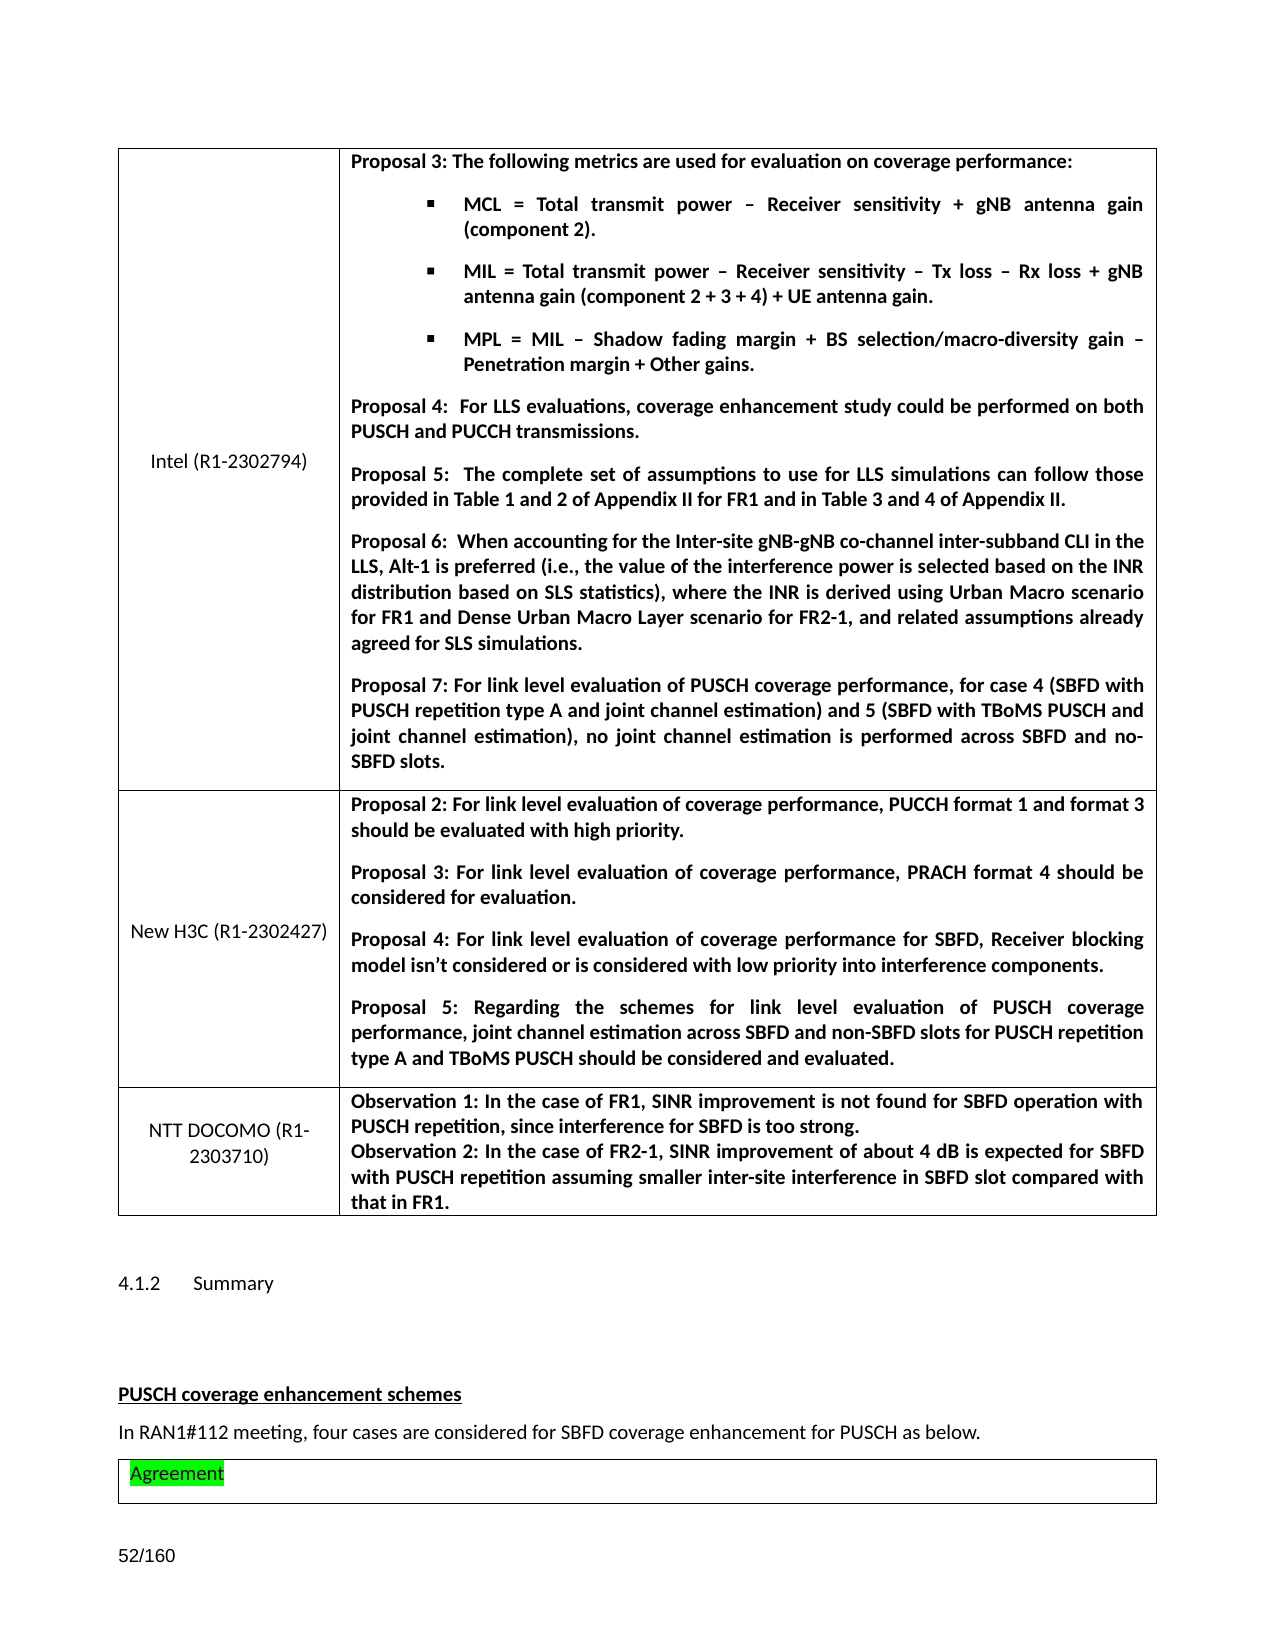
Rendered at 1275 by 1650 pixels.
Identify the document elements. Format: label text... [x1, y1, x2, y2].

table_cell NTT DOCOMO (R1-2303710) [119, 1088, 339, 1215]
table_cell New H3C (R1-2302427) [119, 791, 339, 1087]
table_cell Intel (R1-2302794) [119, 149, 339, 790]
table_cell Observation 1: In the case of FR1, SINR improvement is not found for SBFD operation with PUSCH repetition, since interference for SBFD is too strong. Observation 2: In the case of FR2-1, SINR improvement of about 4 dB is expected for SBFD with PUSCH repetition assuming smaller inter-site interference in SBFD slot compared with that in FR1. [340, 1088, 1156, 1215]
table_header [119, 1460, 1156, 1502]
subtitle PUSCH coverage enhancement schemes [118, 1381, 1157, 1407]
table_cell Proposal 3: The following metrics are used for evaluation on coverage performance: MCL = Total transmit power – Receiver sensitivity + gNB antenna gain (component 2). MIL = Total transmit power – Receiver sensitivity – Tx loss – Rx loss + gNB antenna gain (component 2 + 3 + 4) + UE antenna gain. MPL = MIL – Shadow fading margin + BS selection/macro-diversity gain – Penetration margin + Other gains. Proposal 4: For LLS evaluations, coverage enhancement study could be performed on both PUSCH and PUCCH transmissions. Proposal 5: The complete set of assumptions to use for LLS simulations can follow those provided in Table 1 and 2 of Appendix II for FR1 and in Table 3 and 4 of Appendix II. Proposal 6: When accounting for the Inter-site gNB-gNB co-channel inter-subband CLI in the LLS, Alt-1 is preferred (i.e., the value of the interference power is selected based on the INR distribution based on SLS statistics), where the INR is derived using Urban Macro scenario for FR1 and Dense Urban Macro Layer scenario for FR2-1, and related assumptions already agreed for SLS simulations. Proposal 7: For link level evaluation of PUSCH coverage performance, for case 4 (SBFD with PUSCH repetition type A and joint channel estimation) and 5 (SBFD with TBoMS PUSCH and joint channel estimation), no joint channel estimation is performed across SBFD and no-SBFD slots. [340, 149, 1156, 790]
text In RAN1#112 meeting, four cases are considered for SBFD coverage enhancement for PUSCH as below. [118, 1419, 1157, 1445]
table_cell Proposal 2: For link level evaluation of coverage performance, PUCCH format 1 and format 3 should be evaluated with high priority. Proposal 3: For link level evaluation of coverage performance, PRACH format 4 should be considered for evaluation. Proposal 4: For link level evaluation of coverage performance for SBFD, Receiver blocking model isn’t considered or is considered with low priority into interference components. Proposal 5: Regarding the schemes for link level evaluation of PUSCH coverage performance, joint channel estimation across SBFD and non-SBFD slots for PUSCH repetition type A and TBoMS PUSCH should be considered and evaluated. [340, 791, 1156, 1087]
subtitle Summary [118, 1271, 1157, 1296]
